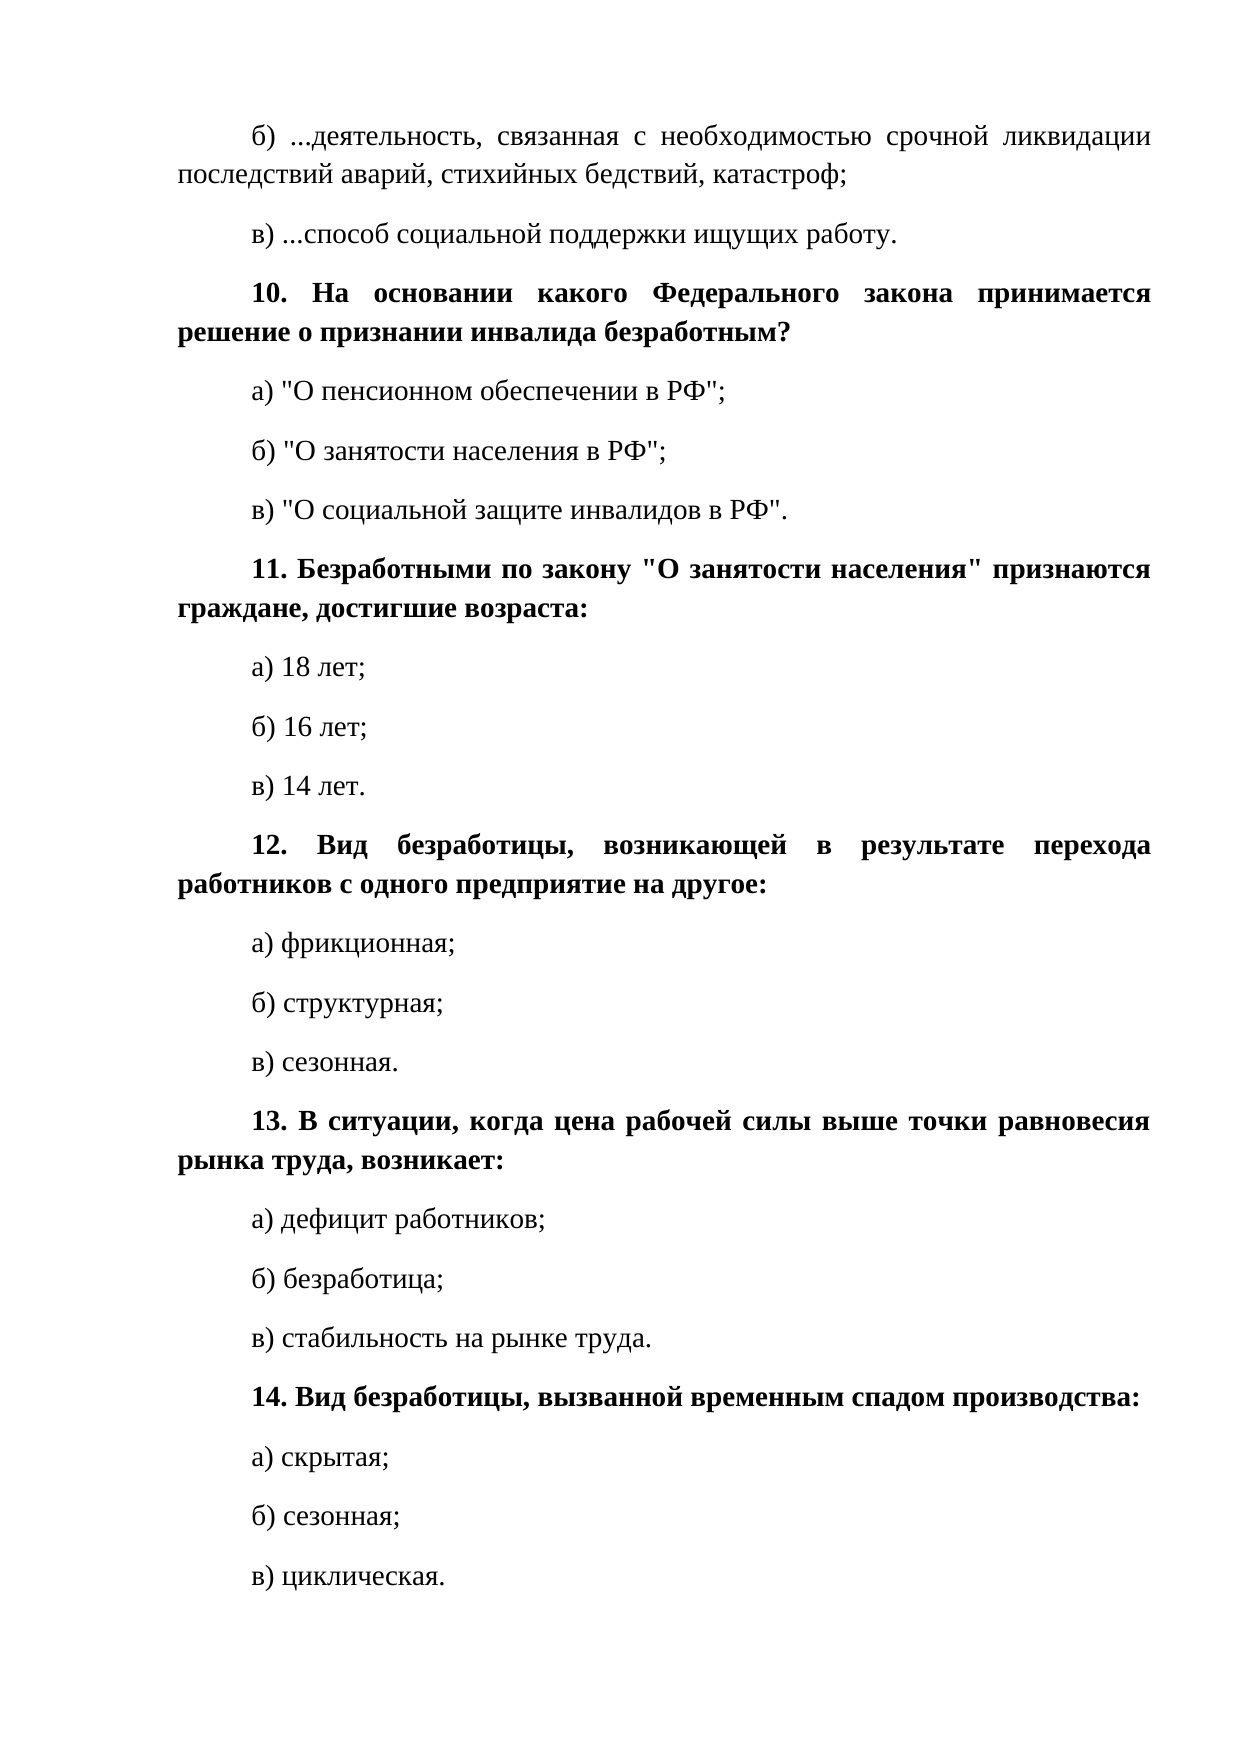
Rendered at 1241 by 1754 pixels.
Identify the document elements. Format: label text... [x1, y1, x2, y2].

text б) сезонная; [177, 1498, 1152, 1532]
text 13. В ситуации, когда цена рабочей силы выше точки равновесия рынка труда, возникает: [177, 1103, 1152, 1176]
text в) циклическая. [177, 1558, 1152, 1591]
text а) "О пенсионном обеспечении в РФ"; [177, 373, 1152, 407]
text 11. Безработными по закону "О занятости населения" признаются граждане, достигшие возраста: [177, 551, 1152, 623]
text а) скрытая; [177, 1439, 1152, 1472]
text 14. Вид безработицы, вызванной временным спадом производства: [177, 1379, 1152, 1413]
text в) "О социальной защите инвалидов в РФ". [177, 492, 1152, 526]
text б) 16 лет; [177, 709, 1152, 742]
text в) стабильность на рынке труда. [177, 1320, 1152, 1354]
text а) 18 лет; [177, 649, 1152, 683]
text б) структурная; [177, 985, 1152, 1018]
text б) ...деятельность, связанная с необходимостью срочной ликвидации последствий аварий, стихийных бедствий, катастроф; [177, 118, 1152, 190]
text б) "О занятости населения в РФ"; [177, 433, 1152, 466]
text 10. На основании какого Федерального закона принимается решение о признании инвалида безработным? [177, 275, 1152, 347]
text а) дефицит работников; [177, 1201, 1152, 1235]
text в) ...способ социальной поддержки ищущих работу. [177, 216, 1152, 249]
text а) фрикционная; [177, 925, 1152, 959]
text в) сезонная. [177, 1044, 1152, 1078]
text б) безработица; [177, 1261, 1152, 1294]
text 12. Вид безработицы, возникающей в результате перехода работников с одного предприятие на другое: [177, 827, 1152, 899]
text в) 14 лет. [177, 768, 1152, 802]
